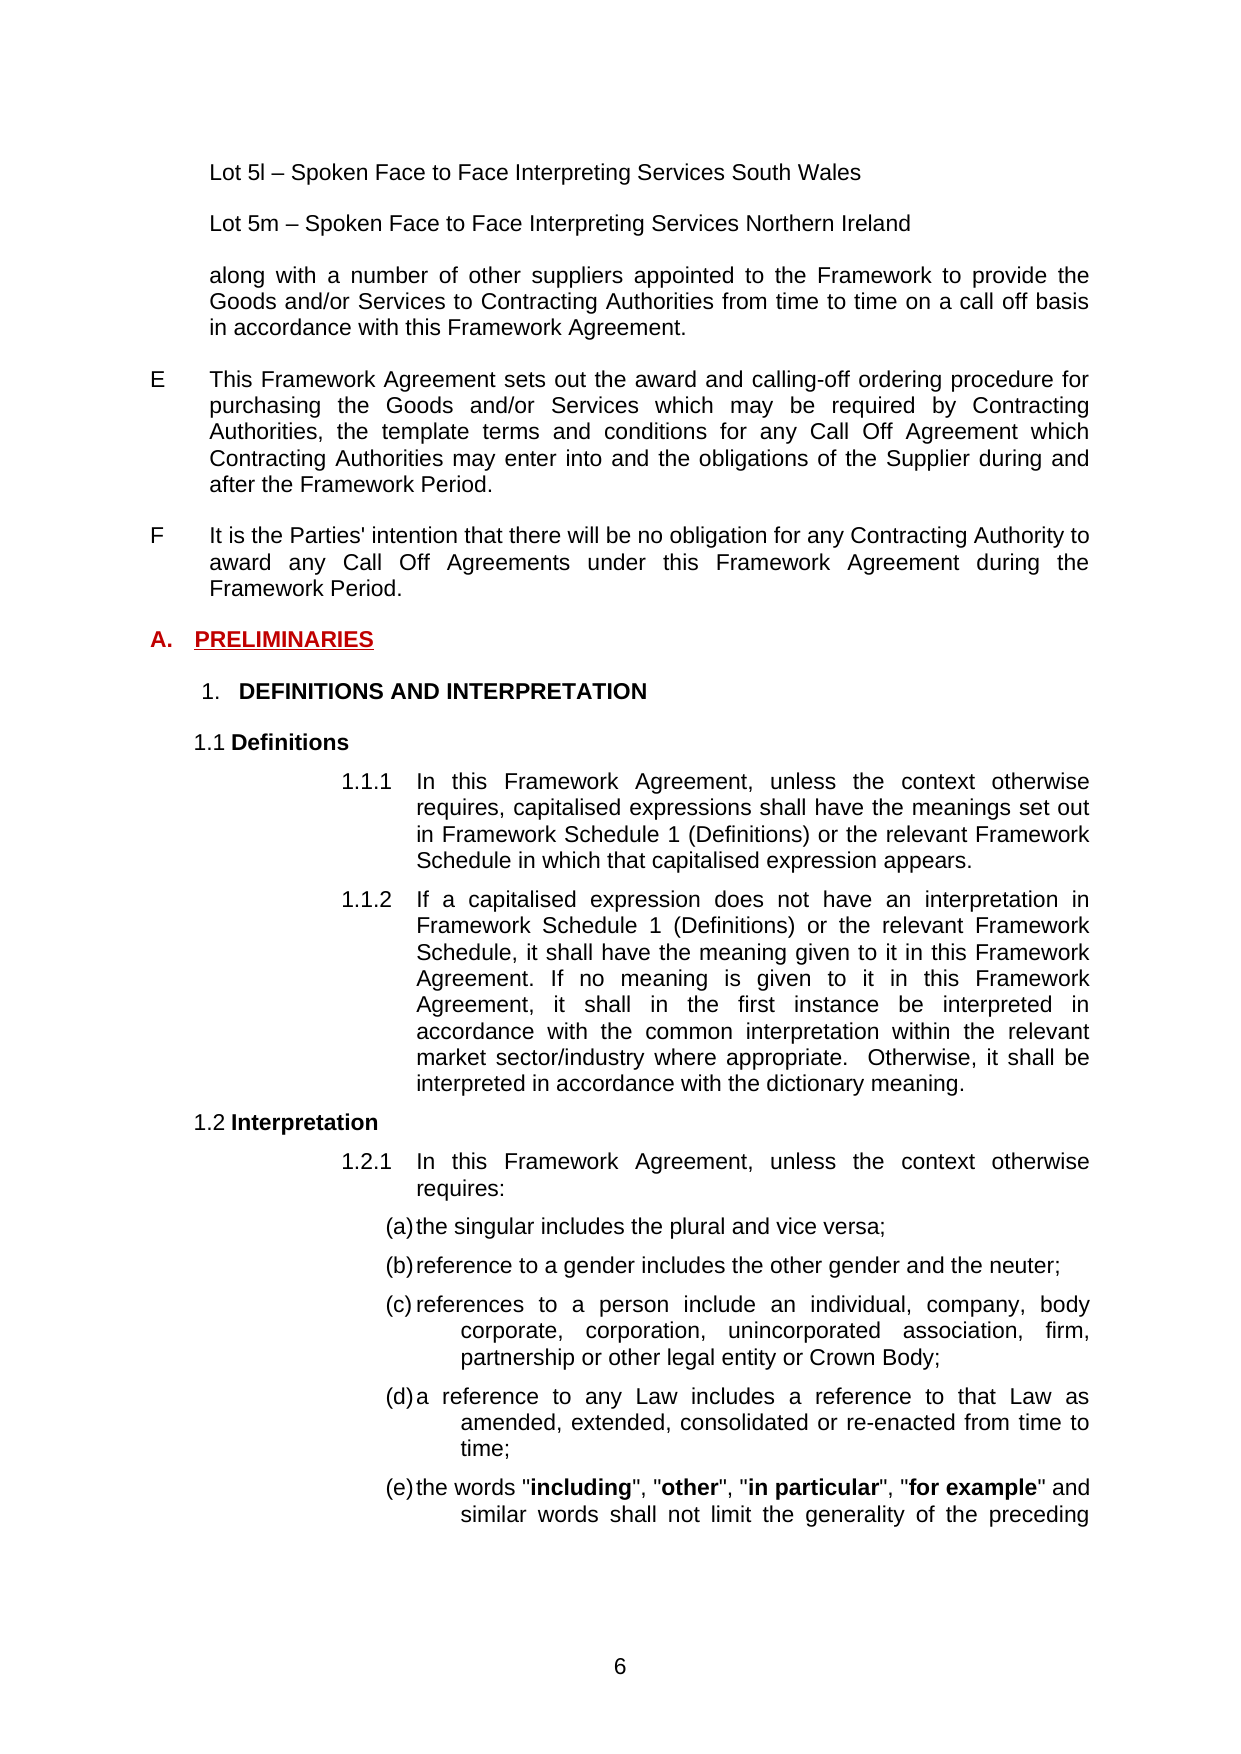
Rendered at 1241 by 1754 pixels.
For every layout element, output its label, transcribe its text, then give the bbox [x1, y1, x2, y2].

subtitle PRELIMINARIES [150, 626, 1090, 653]
subtitle DEFINITIONS AND INTERPRETATION [201, 678, 1090, 704]
text a reference to any Law includes a reference to that Law as amended, extended, consolidated or re-enacted from time to time; [385, 1383, 1090, 1462]
text the singular includes the plural and vice versa; [385, 1213, 1090, 1240]
text This Framework Agreement sets out the award and calling-off ordering procedure for purchasing the Goods and/or Services which may be required by Contracting Authorities, the template terms and conditions for any Call Off Agreement which Contracting Authorities may enter into and the obligations of the Supplier during and after the Framework Period. [150, 366, 1090, 497]
text reference to a gender includes the other gender and the neuter; [385, 1252, 1090, 1278]
text In this Framework Agreement, unless the context otherwise requires, capitalised expressions shall have the meanings set out in Framework Schedule 1 (Definitions) or the relevant Framework Schedule in which that capitalised expression appears. [341, 768, 1090, 873]
text It is the Parties' intention that there will be no obligation for any Contracting Authority to award any Call Off Agreements under this Framework Agreement during the Framework Period. [150, 522, 1090, 601]
text If a capitalised expression does not have an interpretation in Framework Schedule 1 (Definitions) or the relevant Framework Schedule, it shall have the meaning given to it in this Framework Agreement. If no meaning is given to it in this Framework Agreement, it shall in the first instance be interpreted in accordance with the common interpretation within the relevant market sector/industry where appropriate. Otherwise, it shall be interpreted in accordance with the dictionary meaning. [341, 886, 1090, 1097]
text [385, 1474, 1090, 1527]
subtitle Definitions [193, 729, 1090, 756]
text In this Framework Agreement, unless the context otherwise requires: [341, 1148, 1090, 1201]
text references to a person include an individual, company, body corporate, corporation, unincorporated association, firm, partnership or other legal entity or Crown Body; [385, 1291, 1090, 1370]
list along with a number of other suppliers appointed to the Framework to provide the Goods and/or Services to Contracting Authorities from time to time on a call off basis in accordance with this Framework Agreement. [209, 262, 1090, 341]
subtitle Interpretation [193, 1109, 1090, 1136]
list Lot 5m – Spoken Face to Face Interpreting Services Northern Ireland [209, 210, 1090, 237]
list Lot 5l – Spoken Face to Face Interpreting Services South Wales [209, 159, 1090, 185]
